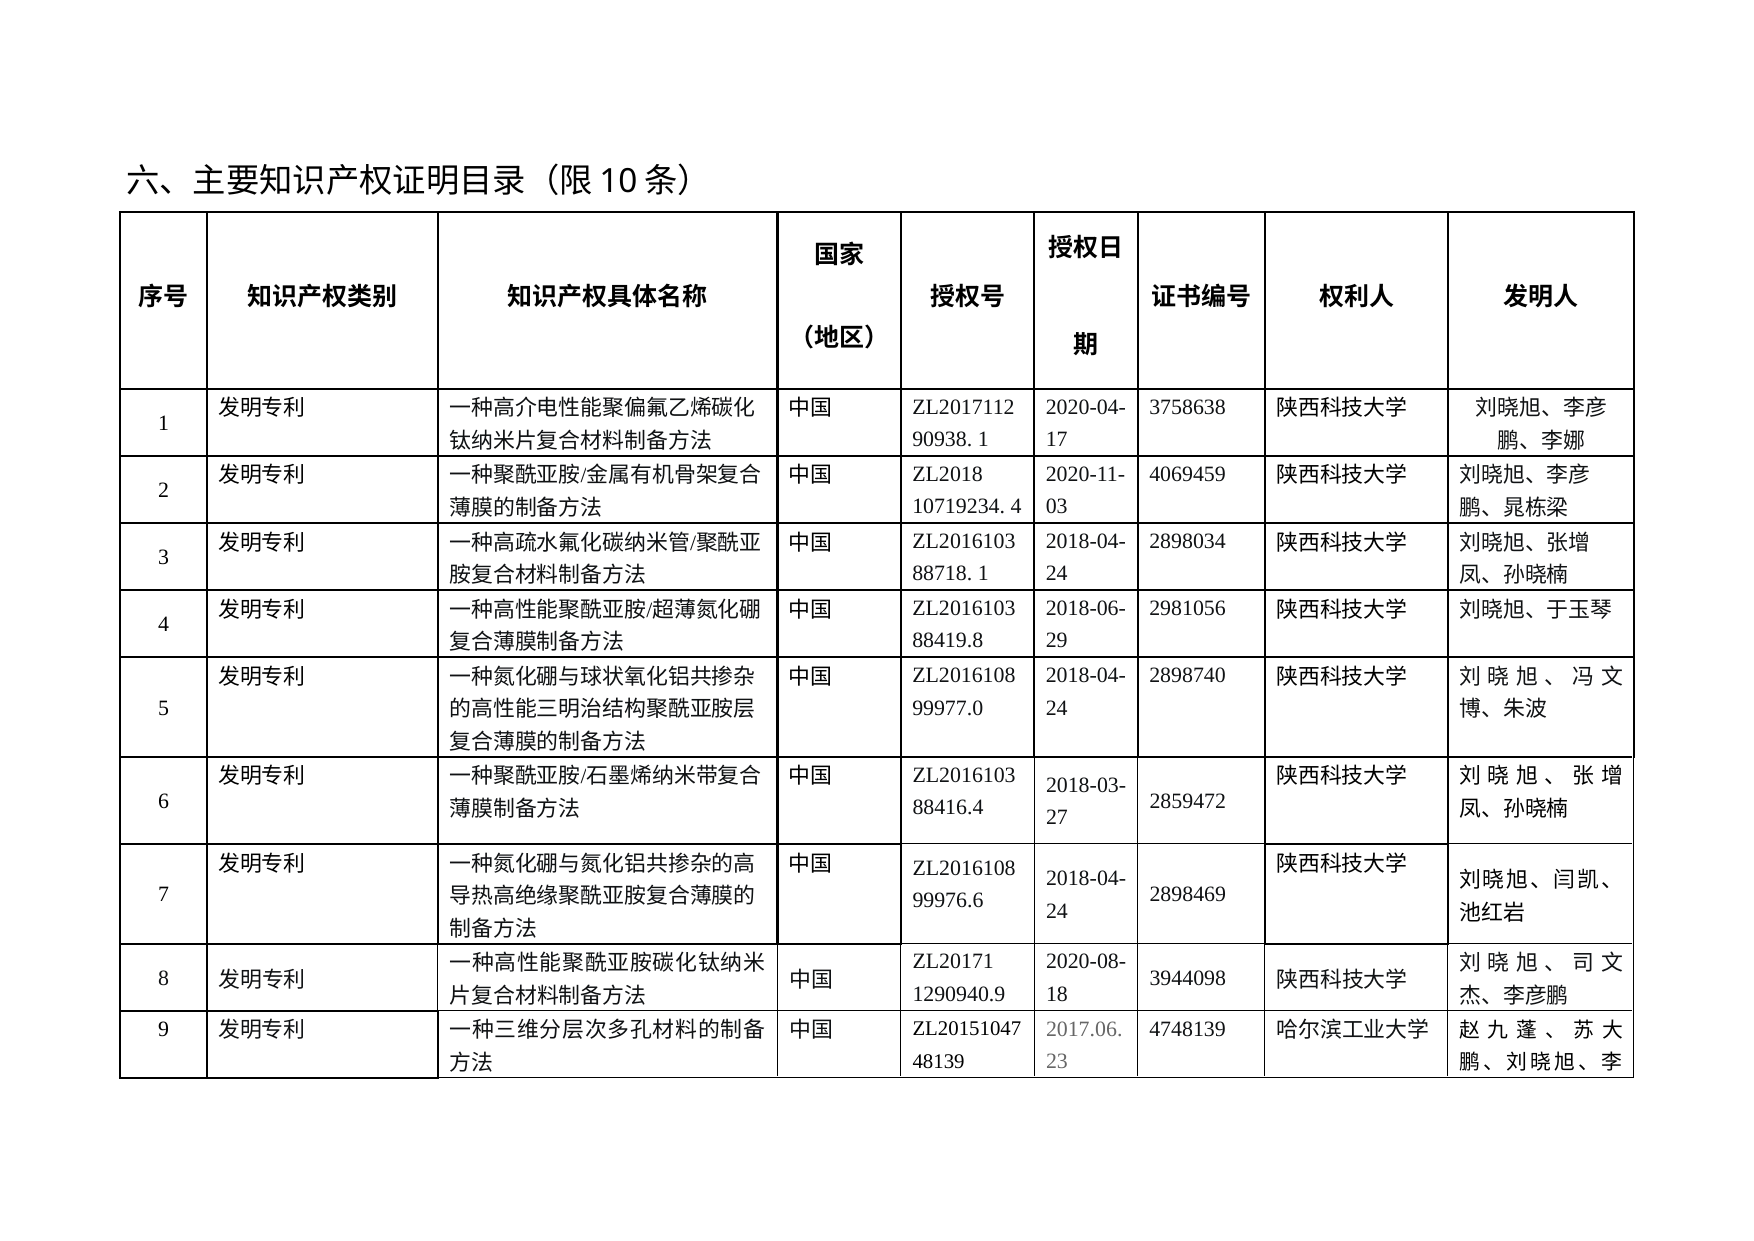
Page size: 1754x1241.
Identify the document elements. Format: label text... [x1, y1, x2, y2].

table_cell 中国 [779, 524, 900, 589]
table_cell 一种高性能聚酰亚胺/超薄氮化硼复合薄膜制备方法 [439, 591, 776, 656]
table_cell 中国 [779, 658, 900, 756]
table_cell 4069459 [1139, 457, 1264, 522]
table_cell 哈尔滨工业大学 [1265, 1011, 1448, 1077]
table_header 发明人 [1449, 213, 1633, 388]
table_header 授权号 [902, 213, 1033, 388]
table_cell 赵九蓬、苏大鹏、刘晓旭、李垚 [1448, 1010, 1633, 1077]
table_cell 发明专利 [208, 390, 437, 455]
table_header 知识产权类别 [208, 213, 437, 388]
table_cell 刘晓旭、李彦鹏、李娜 [1449, 390, 1633, 455]
table_header 权利人 [1266, 213, 1447, 388]
table_cell 2018-04-24 [1035, 658, 1137, 756]
table_cell 中国 [779, 390, 900, 455]
table_cell 5 [121, 658, 206, 756]
table_cell ZL20171 1290940.9 [901, 944, 1034, 1010]
table_cell 刘晓旭、张增凤、孙晓楠 [1449, 756, 1633, 843]
table_cell 发明专利 [208, 1012, 437, 1077]
table_cell 2898469 [1138, 844, 1264, 943]
table_cell 一种聚酰亚胺/石墨烯纳米带复合薄膜制备方法 [439, 758, 776, 843]
table_cell 2018-06-29 [1035, 591, 1137, 656]
table_cell 陕西科技大学 [1265, 945, 1447, 1010]
table_cell 中国 [779, 457, 900, 522]
table_cell 8 [121, 945, 206, 1010]
table_cell 3944098 [1138, 944, 1264, 1010]
table_cell 发明专利 [208, 758, 437, 843]
table_cell 刘晓旭、于玉琴 [1449, 591, 1633, 656]
table_cell 2020-08-18 [1035, 944, 1137, 1010]
table_cell 中国 [778, 1011, 901, 1077]
table_cell 2020-11-03 [1035, 457, 1137, 522]
table_cell ZL201610388718. 1 [902, 524, 1033, 589]
table_cell 1 [121, 390, 206, 455]
table_cell 陕西科技大学 [1266, 457, 1447, 522]
table_cell 发明专利 [208, 457, 437, 522]
table_cell 发明专利 [208, 524, 437, 589]
table_cell 发明专利 [208, 845, 437, 943]
table_cell 2981056 [1139, 591, 1264, 656]
table_cell 2018-04-24 [1035, 524, 1137, 589]
table_cell 一种高介电性能聚偏氟乙烯碳化钛纳米片复合材料制备方法 [439, 390, 776, 455]
table_cell ZL201610388416.4 [902, 758, 1034, 843]
table_cell 中国 [779, 845, 900, 943]
table_cell ZL201610388419.8 [902, 591, 1033, 656]
table_cell 9 [121, 1012, 206, 1077]
table_cell 2018-03-27 [1035, 758, 1137, 843]
table_cell 发明专利 [208, 591, 437, 656]
table_cell 2020-04-17 [1035, 390, 1137, 455]
table_cell 一种氮化硼与氮化铝共掺杂的高导热高绝缘聚酰亚胺复合薄膜的制备方法 [439, 845, 776, 943]
table_cell 2018-04-24 [1035, 844, 1137, 943]
table_header 国家 （地区） [779, 213, 900, 388]
table_cell ZL201711290938. 1 [902, 390, 1033, 455]
table_cell ZL2015104748139 [901, 1011, 1034, 1077]
table_cell 2859472 [1138, 758, 1264, 843]
table_cell 中国 [779, 591, 900, 656]
table_cell 刘晓旭、李彦鹏、晁栋梁 [1449, 457, 1633, 522]
text 六、主要知识产权证明目录（限10条） [59, 146, 1695, 211]
table_cell ZL201610899976.6 [902, 844, 1034, 943]
table_cell 7 [121, 845, 206, 943]
table_cell 刘晓旭、张增凤、孙晓楠 [1449, 524, 1633, 589]
table_cell 2 [121, 457, 206, 522]
table_cell 中国 [779, 758, 900, 843]
table_cell 一种三维分层次多孔材料的制备方法 [439, 1011, 777, 1077]
table_cell 一种聚酰亚胺/金属有机骨架复合薄膜的制备方法 [439, 457, 776, 522]
table_header 知识产权具体名称 [439, 213, 776, 388]
table_cell 陕西科技大学 [1266, 658, 1447, 756]
table_cell 刘晓旭、冯文博、朱波 [1449, 658, 1633, 756]
table_cell 陕西科技大学 [1266, 758, 1447, 843]
table_cell 发明专利 [208, 945, 437, 1010]
table_cell 陕西科技大学 [1266, 390, 1447, 455]
table_cell 一种高疏水氟化碳纳米管/聚酰亚胺复合材料制备方法 [439, 524, 776, 589]
table_cell 4748139 [1138, 1011, 1265, 1077]
table_cell 3 [121, 524, 206, 589]
table_header 序号 [121, 213, 206, 388]
table_cell 一种氮化硼与球状氧化铝共掺杂的高性能三明治结构聚酰亚胺层复合薄膜的制备方法 [439, 658, 776, 756]
table_cell 陕西科技大学 [1266, 845, 1447, 943]
table_cell 刘晓旭、司文杰、李彦鹏 [1448, 943, 1633, 1010]
table_cell 陕西科技大学 [1266, 591, 1447, 656]
table_cell 2017.06.23 [1034, 1011, 1138, 1077]
table_cell 4 [121, 591, 206, 656]
table_cell 6 [121, 758, 206, 843]
table_cell 刘晓旭、闫凯、 池红岩 [1449, 843, 1633, 943]
table_cell 2898034 [1139, 524, 1264, 589]
table_cell 中国 [778, 945, 900, 1010]
table_cell ZL201610899977.0 [902, 658, 1033, 756]
table_cell ZL2018 10719234. 4 [902, 457, 1033, 522]
table_cell 一种高性能聚酰亚胺碳化钛纳米片复合材料制备方法 [438, 945, 777, 1010]
table_cell 2898740 [1139, 658, 1264, 756]
table_header 证书编号 [1139, 213, 1264, 388]
table_cell 发明专利 [208, 658, 437, 756]
table_cell 3758638 [1139, 390, 1264, 455]
table_cell 陕西科技大学 [1266, 524, 1447, 589]
table_header 授权日期 [1035, 213, 1137, 388]
